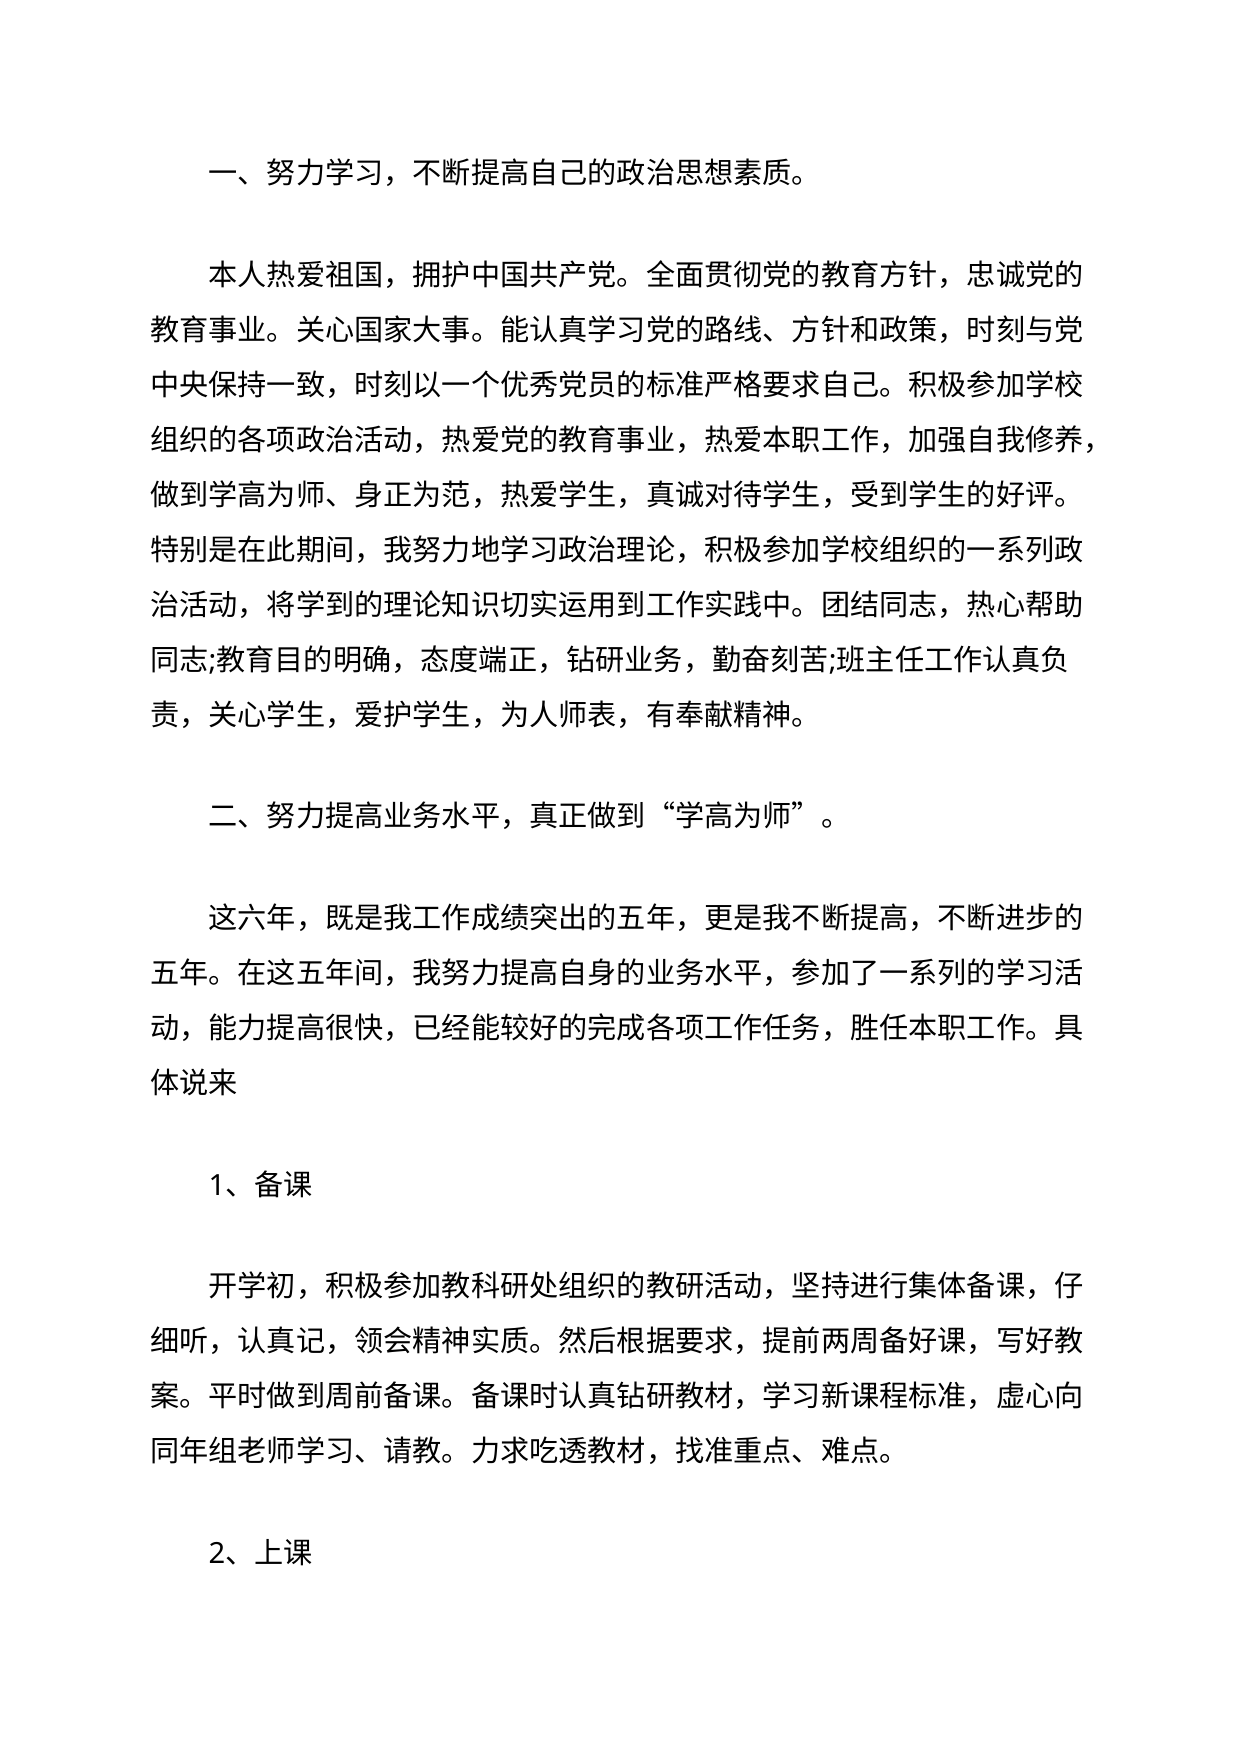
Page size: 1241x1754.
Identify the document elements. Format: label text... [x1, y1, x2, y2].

text 二、努力提高业务水平，真正做到“学高为师”。 [150, 793, 1090, 835]
text 这六年，既是我工作成绩突出的五年，更是我不断提高，不断进步的五年。在这五年间，我努力提高自身的业务水平，参加了一系列的学习活动，能力提高很快，已经能较好的完成各项工作任务，胜任本职工作。具体说来 [150, 894, 1090, 1102]
text 开学初，积极参加教科研处组织的教研活动，坚持进行集体备课，仔细听，认真记，领会精神实质。然后根据要求，提前两周备好课，写好教案。平时做到周前备课。备课时认真钻研教材，学习新课程标准，虚心向同年组老师学习、请教。力求吃透教材，找准重点、难点。 [150, 1263, 1090, 1470]
text 本人热爱祖国，拥护中国共产党。全面贯彻党的教育方针，忠诚党的教育事业。关心国家大事。能认真学习党的路线、方针和政策，时刻与党中央保持一致，时刻以一个优秀党员的标准严格要求自己。积极参加学校组织的各项政治活动，热爱党的教育事业，热爱本职工作，加强自我修养，做到学高为师、身正为范，热爱学生，真诚对待学生，受到学生的好评。特别是在此期间，我努力地学习政治理论，积极参加学校组织的一系列政治活动，将学到的理论知识切实运用到工作实践中。团结同志，热心帮助同志;教育目的明确，态度端正，钻研业务，勤奋刻苦;班主任工作认真负责，关心学生，爱护学生，为人师表，有奉献精神。 [150, 252, 1090, 733]
text 2、上课 [150, 1529, 1090, 1572]
text 一、努力学习，不断提高自己的政治思想素质。 [150, 150, 1090, 192]
text 1、备课 [150, 1161, 1090, 1203]
